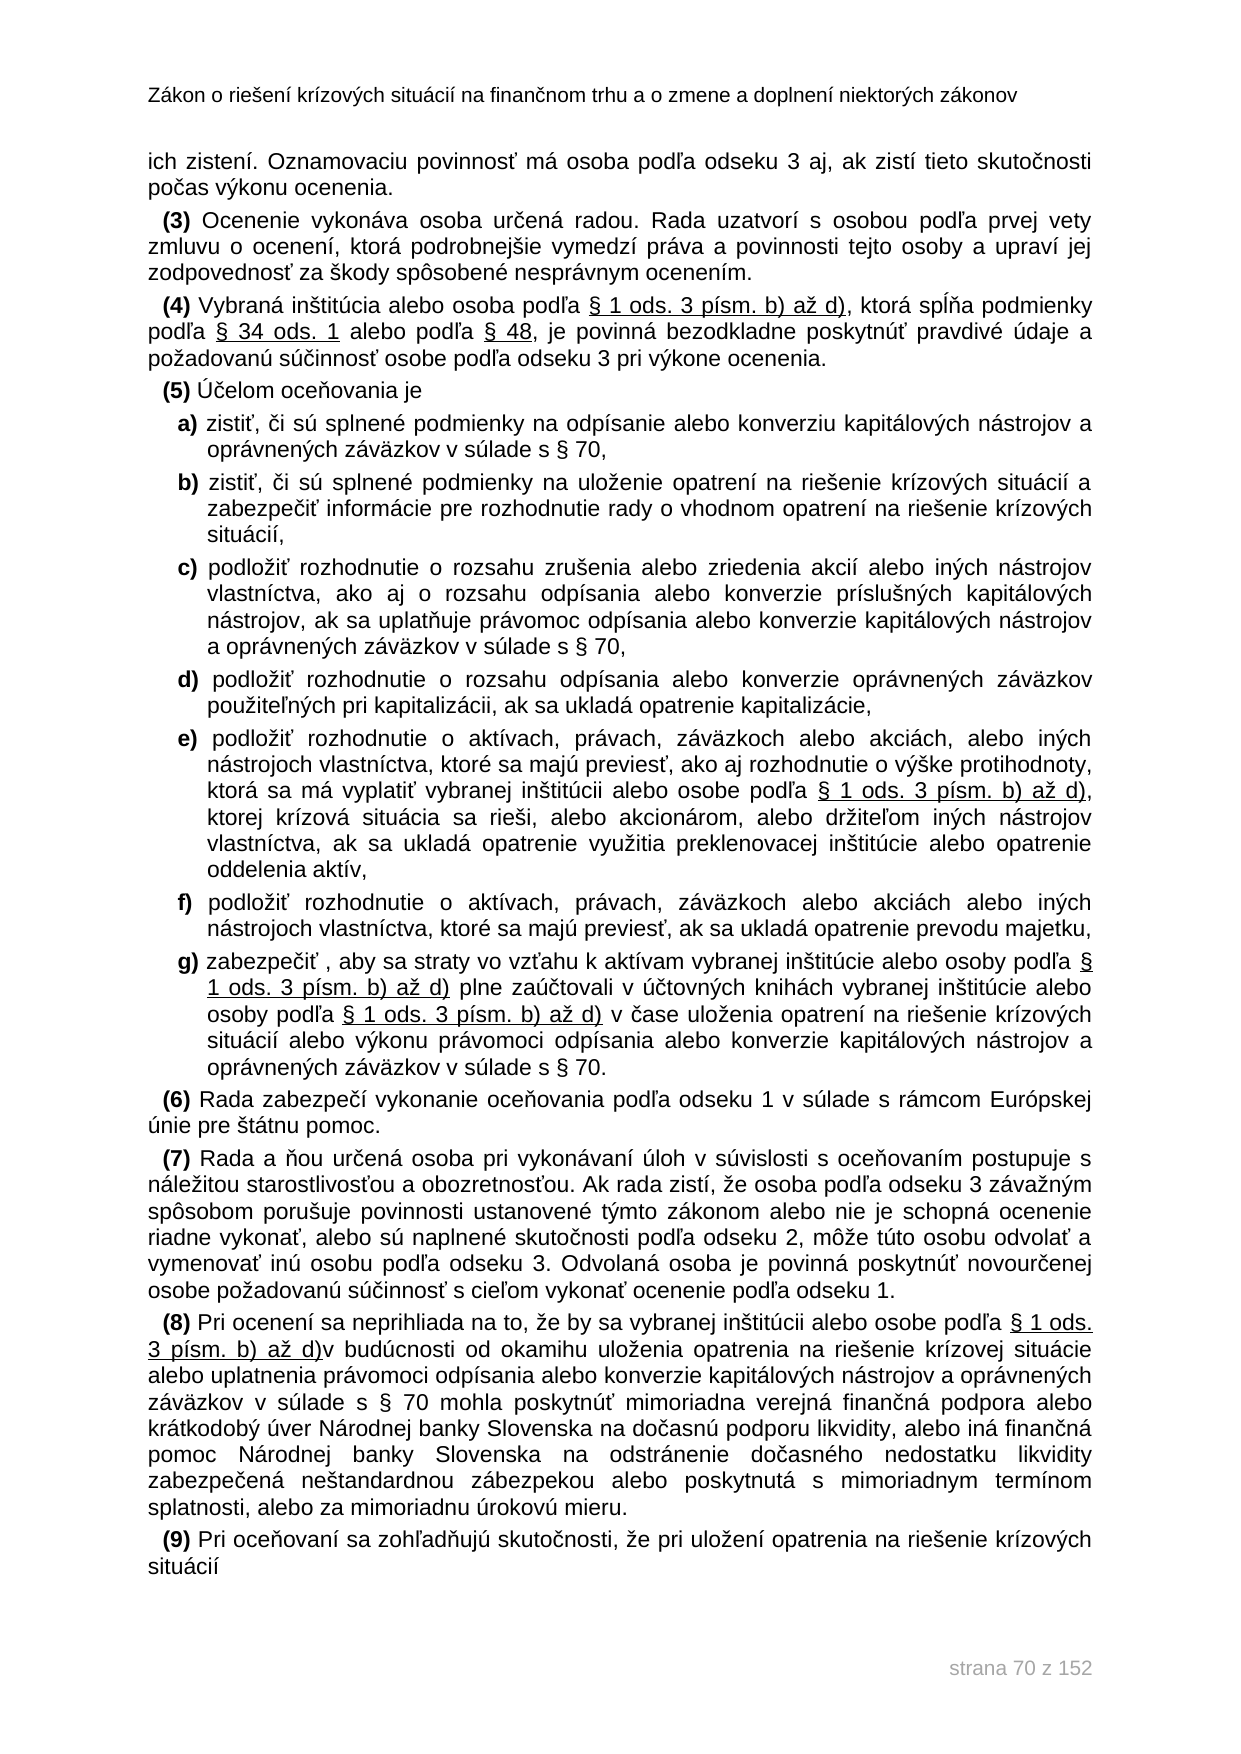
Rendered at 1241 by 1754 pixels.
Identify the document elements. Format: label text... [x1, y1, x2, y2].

text d) podložiť rozhodnutie o rozsahu odpísania alebo konverzie oprávnených záväzkov použiteľných pri kapitalizácii, ak sa ukladá opatrenie kapitalizácie, [177, 666, 1093, 718]
text (8) Pri ocenení sa neprihliada na to, že by sa vybranej inštitúcii alebo osobe podľa § 1 ods. 3 písm. b) až d)v budúcnosti od okamihu uloženia opatrenia na riešenie krízovej situácie alebo uplatnenia právomoci odpísania alebo konverzie kapitálových nástrojov a oprávnených záväzkov v súlade s § 70 mohla poskytnúť mimoriadna verejná finančná podpora alebo krátkodobý úver Národnej banky Slovenska na dočasnú podporu likvidity, alebo iná finančná pomoc Národnej banky Slovenska na odstránenie dočasného nedostatku likvidity zabezpečená neštandardnou zábezpekou alebo poskytnutá s mimoriadnym termínom splatnosti, alebo za mimoriadnu úrokovú mieru. [148, 1309, 1093, 1520]
text f) podložiť rozhodnutie o aktívach, právach, záväzkoch alebo akciách alebo iných nástrojoch vlastníctva, ktoré sa majú previesť, ak sa ukladá opatrenie prevodu majetku, [177, 889, 1093, 942]
text b) zistiť, či sú splnené podmienky na uloženie opatrení na riešenie krízových situácií a zabezpečiť informácie pre rozhodnutie rady o vhodnom opatrení na riešenie krízových situácií, [177, 469, 1093, 548]
text c) podložiť rozhodnutie o rozsahu zrušenia alebo zriedenia akcií alebo iných nástrojov vlastníctva, ako aj o rozsahu odpísania alebo konverzie príslušných kapitálových nástrojov, ak sa uplatňuje právomoc odpísania alebo konverzie kapitálových nástrojov a oprávnených záväzkov v súlade s § 70, [177, 554, 1093, 659]
text g) zabezpečiť , aby sa straty vo vzťahu k aktívam vybranej inštitúcie alebo osoby podľa § 1 ods. 3 písm. b) až d) plne zaúčtovali v účtovných knihách vybranej inštitúcie alebo osoby podľa § 1 ods. 3 písm. b) až d) v čase uloženia opatrení na riešenie krízových situácií alebo výkonu právomoci odpísania alebo konverzie kapitálových nástrojov a oprávnených záväzkov v súlade s § 70. [177, 948, 1093, 1080]
text (3) Ocenenie vykonáva osoba určená radou. Rada uzatvorí s osobou podľa prvej vety zmluvu o ocenení, ktorá podrobnejšie vymedzí práva a povinnosti tejto osoby a upraví jej zodpovednosť za škody spôsobené nesprávnym ocenením. [148, 207, 1093, 286]
text (5) Účelom oceňovania je [148, 377, 1093, 403]
text e) podložiť rozhodnutie o aktívach, právach, záväzkoch alebo akciách, alebo iných nástrojoch vlastníctva, ktoré sa majú previesť, ako aj rozhodnutie o výške protihodnoty, ktorá sa má vyplatiť vybranej inštitúcii alebo osobe podľa § 1 ods. 3 písm. b) až d), ktorej krízová situácia sa rieši, alebo akcionárom, alebo držiteľom iných nástrojov vlastníctva, ak sa ukladá opatrenie využitia preklenovacej inštitúcie alebo opatrenie oddelenia aktív, [177, 725, 1093, 883]
text (7) Rada a ňou určená osoba pri vykonávaní úloh v súvislosti s oceňovaním postupuje s náležitou starostlivosťou a obozretnosťou. Ak rada zistí, že osoba podľa odseku 3 závažným spôsobom porušuje povinnosti ustanovené týmto zákonom alebo nie je schopná ocenenie riadne vykonať, alebo sú naplnené skutočnosti podľa odseku 2, môže túto osobu odvolať a vymenovať inú osobu podľa odseku 3. Odvolaná osoba je povinná poskytnúť novourčenej osobe požadovanú súčinnosť s cieľom vykonať ocenenie podľa odseku 1. [148, 1145, 1093, 1303]
text (9) Pri oceňovaní sa zohľadňujú skutočnosti, že pri uložení opatrenia na riešenie krízových situácií [148, 1526, 1093, 1579]
text (4) Vybraná inštitúcia alebo osoba podľa § 1 ods. 3 písm. b) až d), ktorá spĺňa podmienky podľa § 34 ods. 1 alebo podľa § 48, je povinná bezodkladne poskytnúť pravdivé údaje a požadovanú súčinnosť osobe podľa odseku 3 pri výkone ocenenia. [148, 292, 1093, 371]
text a) zistiť, či sú splnené podmienky na odpísanie alebo konverziu kapitálových nástrojov a oprávnených záväzkov v súlade s § 70, [177, 410, 1093, 462]
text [148, 148, 1093, 200]
text (6) Rada zabezpečí vykonanie oceňovania podľa odseku 1 v súlade s rámcom Európskej únie pre štátnu pomoc. [148, 1086, 1093, 1139]
